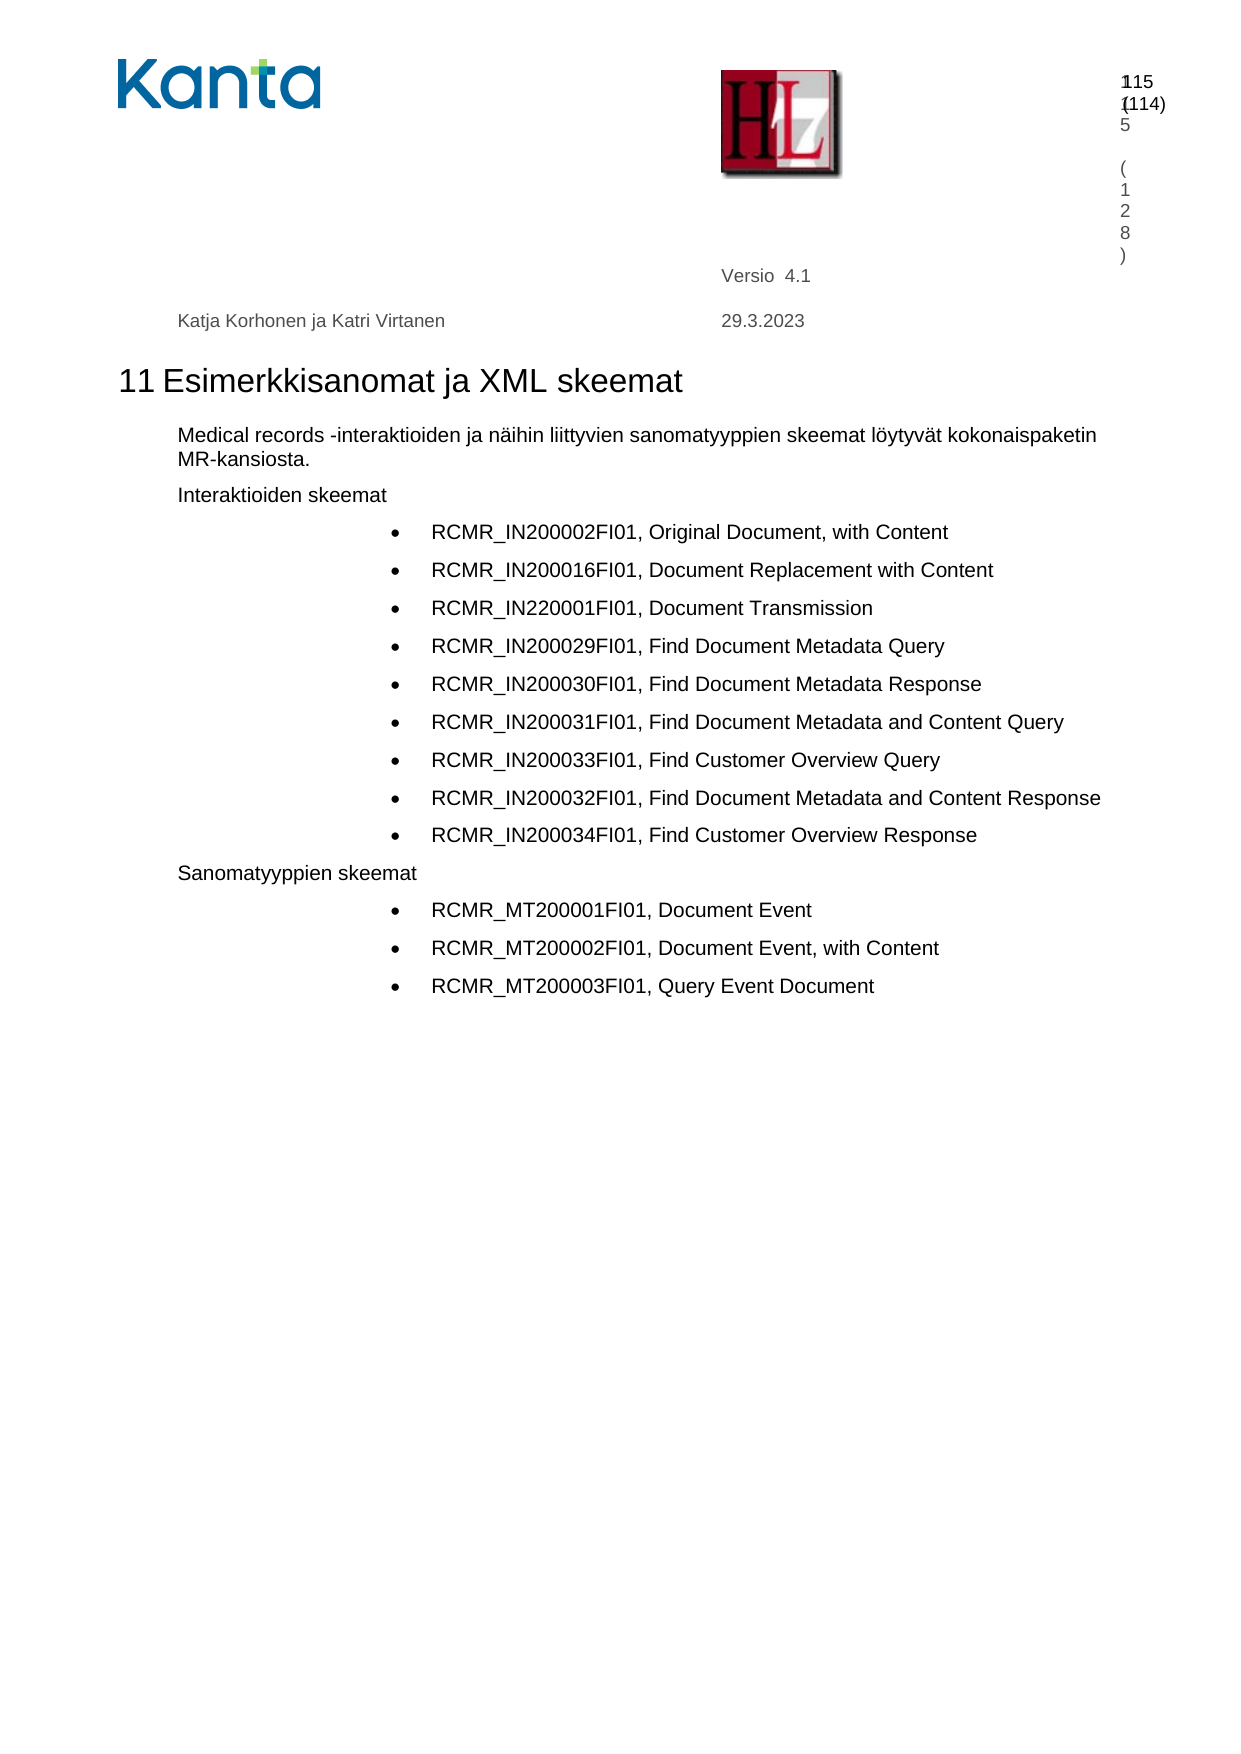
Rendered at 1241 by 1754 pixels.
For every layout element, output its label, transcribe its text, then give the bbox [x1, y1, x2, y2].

list RCMR_IN200030FI01, Find Document Metadata Response [390, 671, 1122, 696]
list RCMR_IN200034FI01, Find Customer Overview Response [390, 823, 1122, 848]
list RCMR_IN200032FI01, Find Document Metadata and Content Response [390, 785, 1122, 810]
text Interaktioiden skeemat [177, 483, 1122, 507]
list RCMR_IN200029FI01, Find Document Metadata Query [390, 633, 1122, 658]
picture [118, 59, 321, 109]
text Medical records -interaktioiden ja näihin liittyvien sanomatyyppien skeemat löytyvät kokonaispaketin MR-kansiosta. [177, 422, 1122, 470]
picture [721, 70, 844, 179]
list RCMR_MT200001FI01, Document Event [390, 897, 1122, 922]
list RCMR_IN220001FI01, Document Transmission [390, 595, 1122, 621]
text Sanomatyyppien skeemat [177, 861, 1122, 884]
list RCMR_MT200002FI01, Document Event, with Content [390, 935, 1122, 960]
list RCMR_IN200016FI01, Document Replacement with Content [390, 557, 1122, 583]
list RCMR_IN200002FI01, Original Document, with Content [390, 519, 1122, 545]
list RCMR_MT200003FI01, Query Event Document [390, 973, 1122, 998]
list RCMR_IN200031FI01, Find Document Metadata and Content Query [390, 709, 1122, 734]
subtitle Esimerkkisanomat ja XML skeemat [118, 361, 1122, 399]
list RCMR_IN200033FI01, Find Customer Overview Query [390, 747, 1122, 772]
